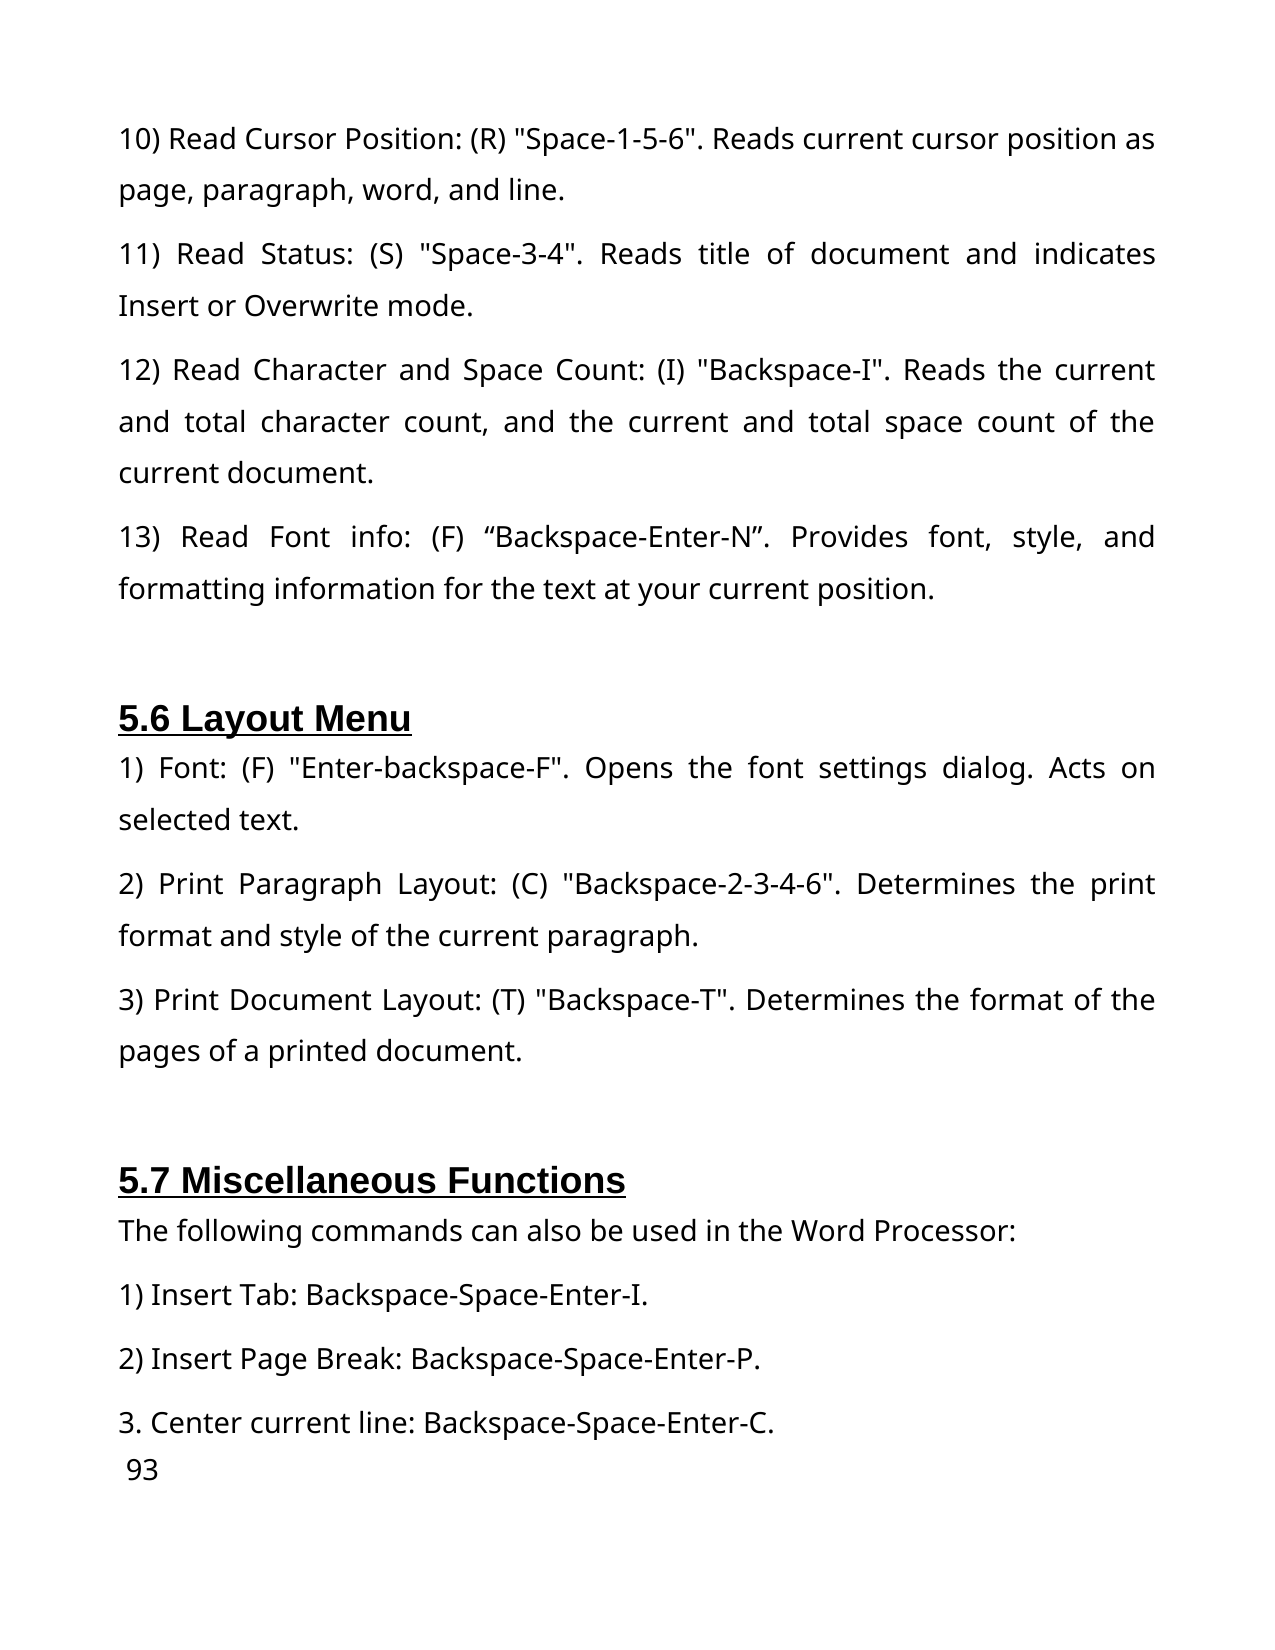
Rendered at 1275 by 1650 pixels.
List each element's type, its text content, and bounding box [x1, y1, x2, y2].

text 10) Read Cursor Position: (R) "Space-1-5-6". Reads current cursor position as page, paragraph, word, and line. [118, 118, 1157, 209]
subtitle 5.6 Layout Menu [118, 696, 1157, 739]
text 3. Center current line: Backspace-Space-Enter-C. [118, 1403, 1157, 1442]
text 13) Read Font info: (F) “Backspace-Enter-N”. Provides font, style, and formatting information for the text at your current position. [118, 516, 1157, 608]
text 12) Read Character and Space Count: (I) "Backspace-I". Reads the current and total character count, and the current and total space count of the current document. [118, 349, 1157, 492]
text The following commands can also be used in the Word Processor: [118, 1210, 1157, 1250]
text 2) Print Paragraph Layout: (C) "Backspace-2-3-4-6". Determines the print format and style of the current paragraph. [118, 863, 1157, 955]
subtitle 5.7 Miscellaneous Functions [118, 1159, 1157, 1202]
text 1) Font: (F) "Enter-backspace-F". Opens the font settings dialog. Acts on selected text. [118, 748, 1157, 839]
text 3) Print Document Layout: (T) "Backspace-T". Determines the format of the pages of a printed document. [118, 979, 1157, 1070]
text 11) Read Status: (S) "Space-3-4". Reads title of document and indicates Insert or Overwrite mode. [118, 234, 1157, 325]
text 2) Insert Page Break: Backspace-Space-Enter-P. [118, 1338, 1157, 1378]
text 1) Insert Tab: Backspace-Space-Enter-I. [118, 1274, 1157, 1314]
